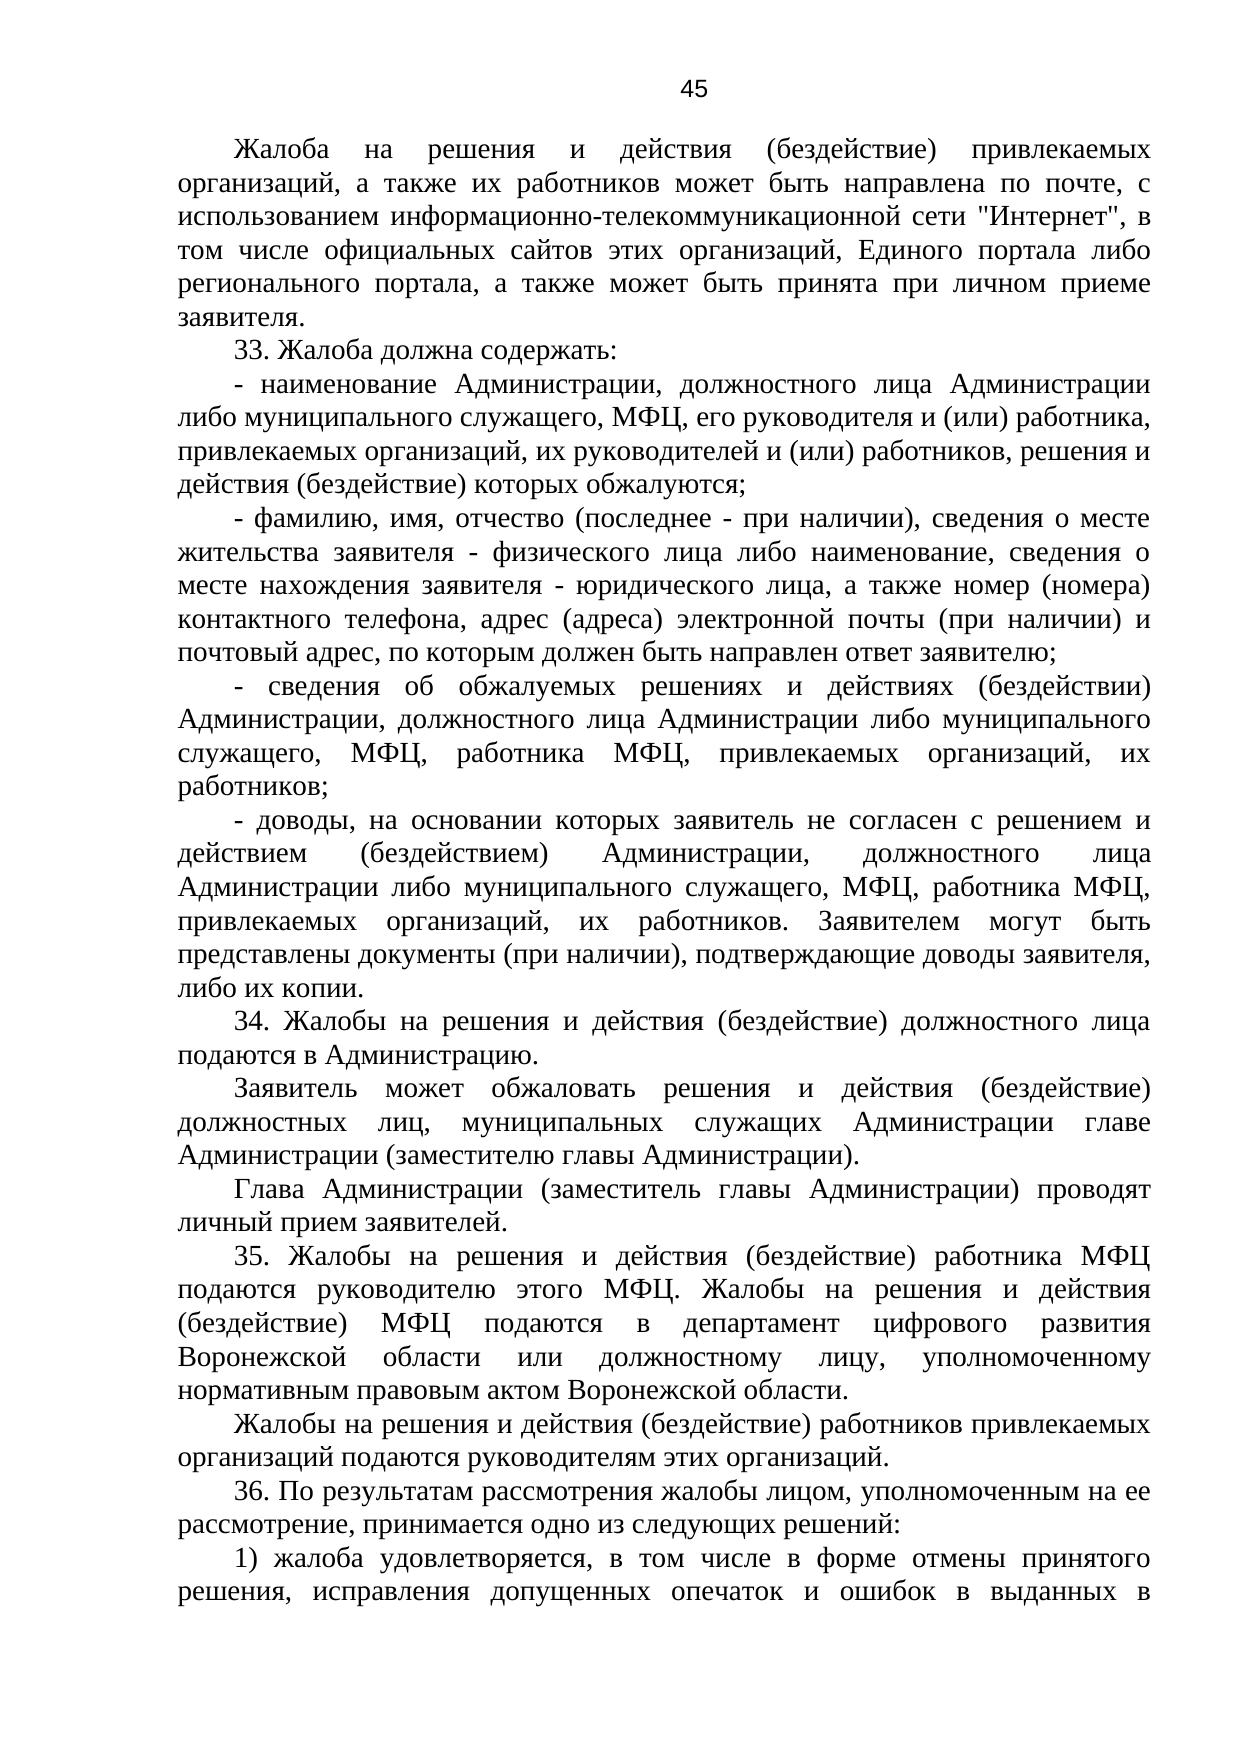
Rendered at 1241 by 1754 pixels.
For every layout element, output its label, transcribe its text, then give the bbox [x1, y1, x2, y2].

text 34. Жалобы на решения и действия (бездействие) должностного лица подаются в Администрацию. [177, 1003, 1152, 1070]
text 35. Жалобы на решения и действия (бездействие) работника МФЦ подаются руководителю этого МФЦ. Жалобы на решения и действия (бездействие) МФЦ подаются в департамент цифрового развития Воронежской области или должностному лицу, уполномоченному нормативным правовым актом Воронежской области. [177, 1238, 1152, 1406]
text 33. Жалоба должна содержать: [177, 332, 1152, 366]
text - фамилию, имя, отчество (последнее - при наличии), сведения о месте жительства заявителя - физического лица либо наименование, сведения о месте нахождения заявителя - юридического лица, а также номер (номера) контактного телефона, адрес (адреса) электронной почты (при наличии) и почтовый адрес, по которым должен быть направлен ответ заявителю; [177, 500, 1152, 668]
text Заявитель может обжаловать решения и действия (бездействие) должностных лиц, муниципальных служащих Администрации главе Администрации (заместителю главы Администрации). [177, 1070, 1152, 1171]
text Жалобы на решения и действия (бездействие) работников привлекаемых организаций подаются руководителям этих организаций. [177, 1406, 1152, 1473]
text - наименование Администрации, должностного лица Администрации либо муниципального служащего, МФЦ, его руководителя и (или) работника, привлекаемых организаций, их руководителей и (или) работников, решения и действия (бездействие) которых обжалуются; [177, 366, 1152, 500]
text - сведения об обжалуемых решениях и действиях (бездействии) Администрации, должностного лица Администрации либо муниципального служащего, МФЦ, работника МФЦ, привлекаемых организаций, их работников; [177, 668, 1152, 802]
text 36. По результатам рассмотрения жалобы лицом, уполномоченным на ее рассмотрение, принимается одно из следующих решений: [177, 1473, 1152, 1540]
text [177, 1540, 1152, 1607]
text Глава Администрации (заместитель главы Администрации) проводят личный прием заявителей. [177, 1171, 1152, 1238]
text - доводы, на основании которых заявитель не согласен с решением и действием (бездействием) Администрации, должностного лица Администрации либо муниципального служащего, МФЦ, работника МФЦ, привлекаемых организаций, их работников. Заявителем могут быть представлены документы (при наличии), подтверждающие доводы заявителя, либо их копии. [177, 802, 1152, 1003]
text Жалоба на решения и действия (бездействие) привлекаемых организаций, а также их работников может быть направлена по почте, с использованием информационно-телекоммуникационной сети "Интернет", в том числе официальных сайтов этих организаций, Единого портала либо регионального портала, а также может быть принята при личном приеме заявителя. [177, 131, 1152, 332]
